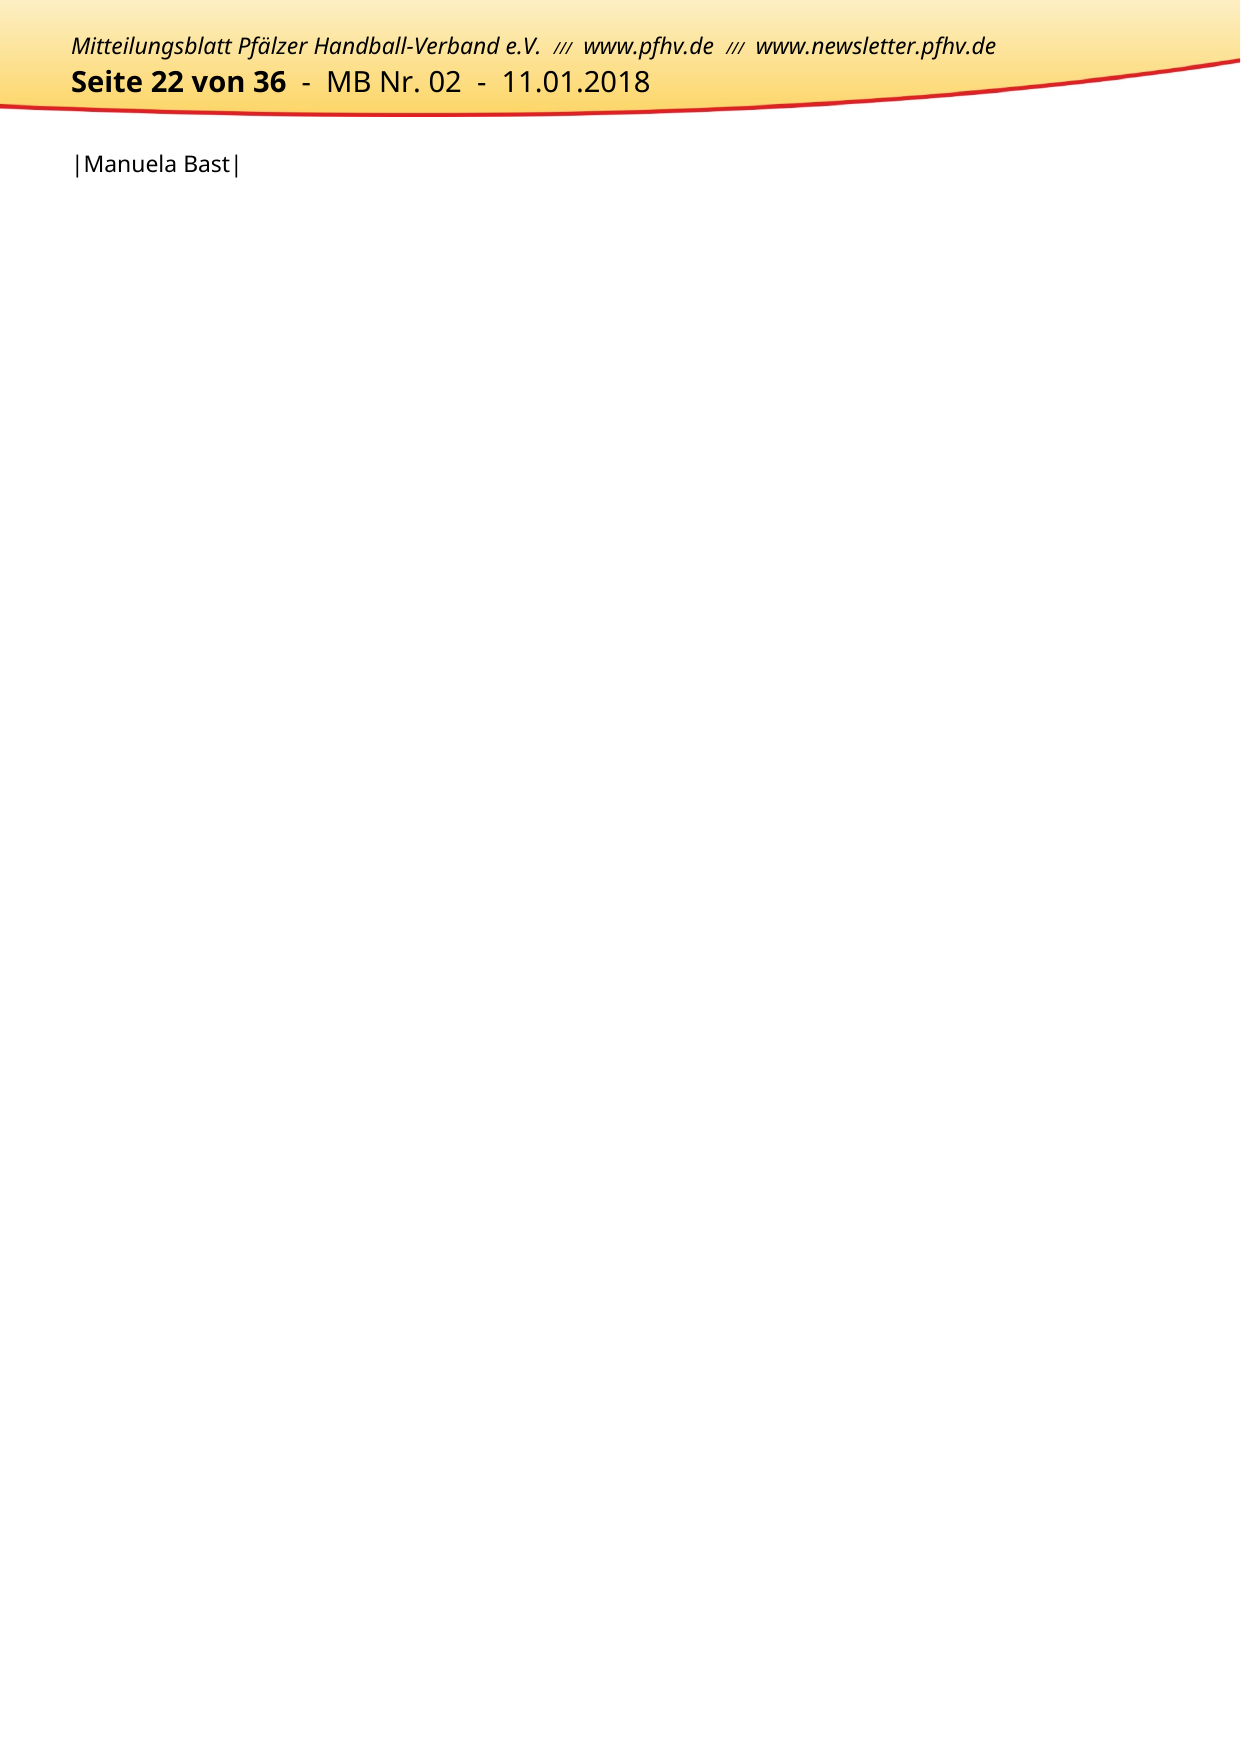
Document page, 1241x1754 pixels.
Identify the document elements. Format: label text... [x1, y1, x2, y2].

picture [0, 0, 1241, 117]
text |Manuela Bast| [71, 148, 1169, 179]
